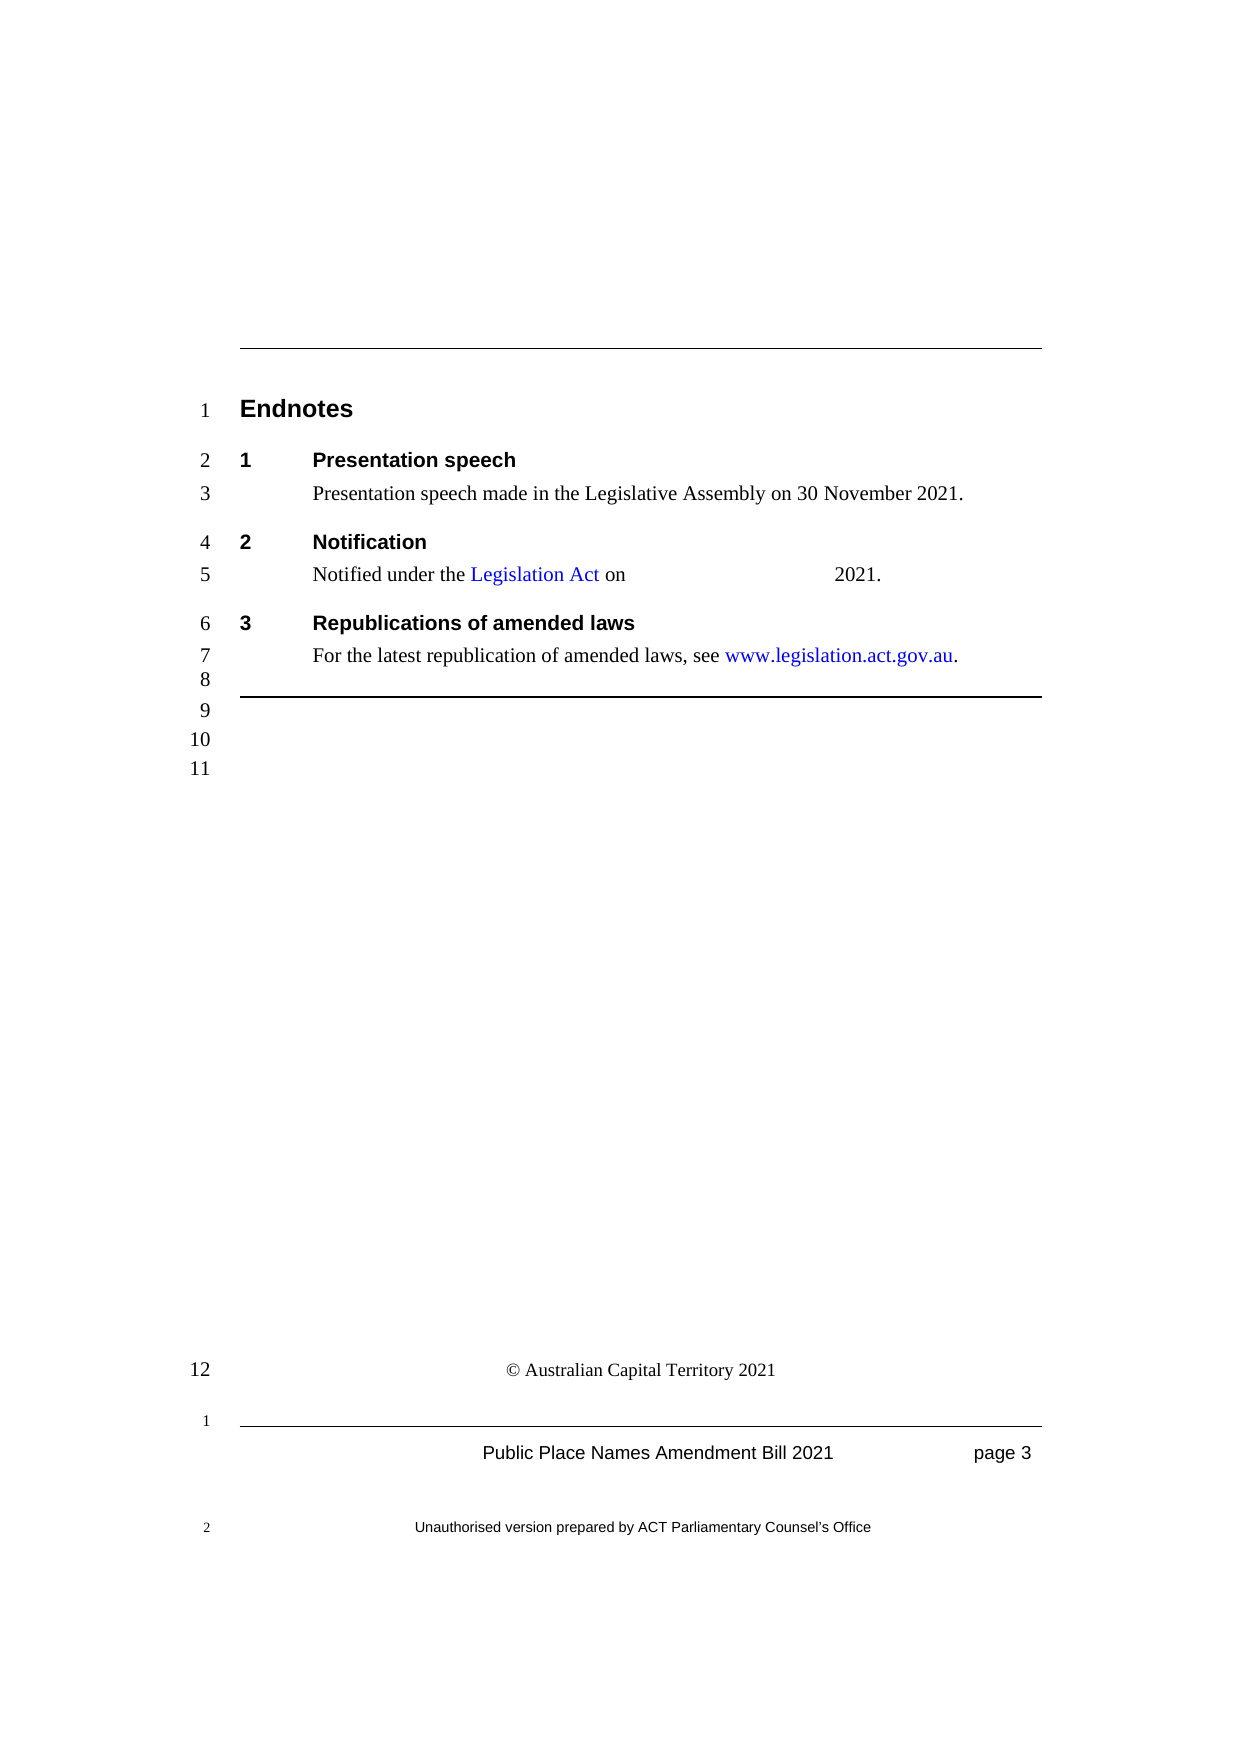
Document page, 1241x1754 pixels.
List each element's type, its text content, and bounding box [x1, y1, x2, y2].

subtitle 1 Presentation speech [239, 448, 1042, 472]
text For the latest republication of amended laws, see www.legislation.act.gov.au. [239, 643, 1042, 667]
subtitle 2 Notification [239, 529, 1042, 553]
subtitle 3 Republications of amended laws [239, 611, 1042, 635]
text Notified under the Legislation Act on 2021. [239, 562, 1042, 586]
subtitle Endnotes [239, 394, 1042, 423]
text Presentation speech made in the Legislative Assembly on 30 November 2021. [239, 481, 1042, 504]
text © Australian Capital Territory 2021 [239, 1359, 1042, 1381]
